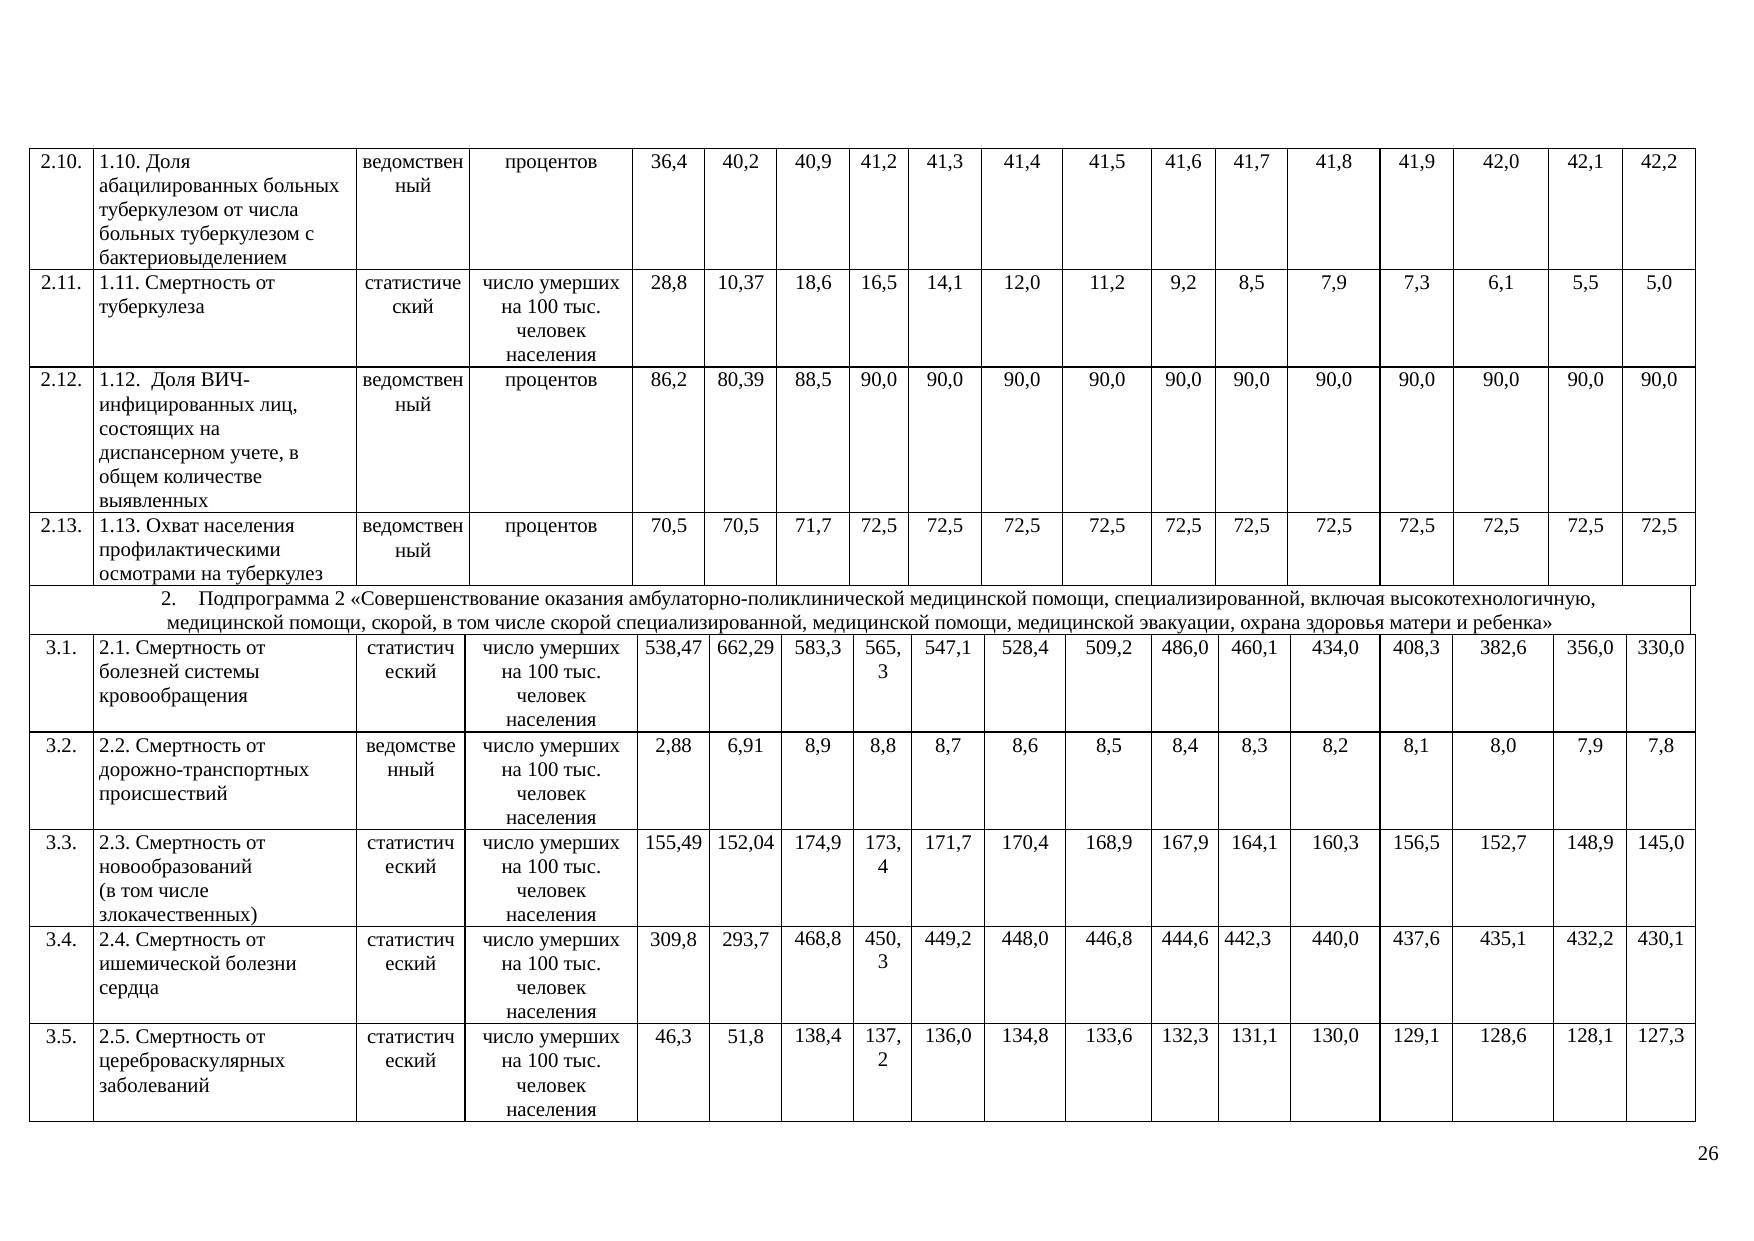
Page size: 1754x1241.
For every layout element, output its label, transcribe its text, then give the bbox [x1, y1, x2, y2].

table_cell 12,0 [982, 270, 1062, 366]
table_cell 136,0 [912, 1024, 984, 1121]
table_cell 132,3 [1152, 1024, 1218, 1121]
table_cell 168,9 [1066, 830, 1151, 926]
table_cell число умерших на 100 тыс. человек населения [470, 270, 632, 366]
table_cell 72,5 [1152, 513, 1215, 585]
table_cell 3.2. [30, 733, 93, 829]
table_cell число умерших на 100 тыс. человек населения [466, 635, 637, 731]
table_cell 8,8 [854, 733, 911, 829]
table_cell 127,3 [1627, 1024, 1695, 1121]
table_cell 14,1 [909, 270, 981, 366]
table_cell 442,3 [1219, 927, 1290, 1023]
table_cell 430,1 [1627, 927, 1695, 1023]
table_cell 7,9 [1554, 733, 1626, 829]
table_cell 460,1 [1219, 635, 1290, 731]
table_cell 152,7 [1453, 830, 1553, 926]
table_cell статистический [357, 830, 464, 926]
table_cell 435,1 [1453, 927, 1553, 1023]
table_cell 138,4 [782, 1024, 853, 1121]
table_cell Подпрограмма 2 «Совершенствование оказания амбулаторно-поликлинической медицинской помощи, специализированной, включая высокотехнологичную, медицинской помощи, скорой, в том числе скорой специализированной, медицинской помощи, медицинской эвакуации, охрана здоровья матери и ребенка» [30, 586, 1690, 634]
table_cell ведомственный [357, 733, 464, 829]
table_cell 41,6 [1152, 149, 1215, 269]
table_cell 8,4 [1152, 733, 1218, 829]
table_cell 2.10. [30, 149, 93, 269]
table_cell 448,0 [985, 927, 1065, 1023]
table_cell 5,5 [1549, 270, 1622, 366]
table_cell 72,5 [850, 513, 908, 585]
table_cell 8,9 [782, 733, 853, 829]
table_cell 11,2 [1063, 270, 1151, 366]
table_cell 2.13. [30, 513, 93, 585]
table_cell 528,4 [985, 635, 1065, 731]
table_cell 9,2 [1152, 270, 1215, 366]
table_cell статистический [357, 270, 469, 366]
table_cell 2.11. [30, 270, 93, 366]
table_cell 2.1. Смертность от болезней системы кровообращения [94, 635, 356, 731]
table_cell статистический [357, 635, 464, 731]
table_cell 437,6 [1381, 927, 1452, 1023]
table_cell 1.11. Смертность от туберкулеза [94, 270, 356, 366]
table_cell 408,3 [1381, 635, 1452, 731]
table_cell 72,5 [1623, 513, 1695, 585]
table_cell 72,5 [1454, 513, 1548, 585]
table_cell 2.3. Смертность от новообразований (в том числе злокачественных) [94, 830, 356, 926]
table_cell 51,8 [710, 1024, 781, 1121]
table_cell 137,2 [854, 1024, 911, 1121]
table_cell 148,9 [1554, 830, 1626, 926]
table_cell 41,5 [1063, 149, 1151, 269]
table_cell 2.4. Смертность от ишемической болезни сердца [94, 927, 356, 1023]
table_cell статистический [357, 1024, 464, 1121]
table_cell 160,3 [1291, 830, 1379, 926]
table_cell 90,0 [1063, 368, 1151, 512]
table_cell 356,0 [1554, 635, 1626, 731]
table_cell 90,0 [1381, 368, 1453, 512]
table_cell 86,2 [633, 368, 704, 512]
table_cell 90,0 [1216, 368, 1287, 512]
table_cell 662,29 [710, 635, 781, 731]
table_cell 16,5 [850, 270, 908, 366]
table_cell 6,91 [710, 733, 781, 829]
table_cell 486,0 [1152, 635, 1218, 731]
table_cell 2,88 [638, 733, 709, 829]
table_cell 5,0 [1623, 270, 1695, 366]
table_cell ведомственный [357, 368, 469, 512]
table_cell ведомственный [357, 513, 469, 585]
table_cell 40,9 [777, 149, 849, 269]
table_cell 8,6 [985, 733, 1065, 829]
table_cell 450,3 [854, 927, 911, 1023]
table_cell 36,4 [633, 149, 704, 269]
table_cell 131,1 [1219, 1024, 1290, 1121]
table_cell 41,3 [909, 149, 981, 269]
table_cell 8,0 [1453, 733, 1553, 829]
table_cell 170,4 [985, 830, 1065, 926]
table_cell 42,2 [1623, 149, 1695, 269]
table_cell 133,6 [1066, 1024, 1151, 1121]
table_cell 509,2 [1066, 635, 1151, 731]
table_cell 174,9 [782, 830, 853, 926]
table_cell 1.12. Доля ВИЧ-инфицированных лиц, состоящих на диспансерном учете, в общем количестве выявленных [94, 368, 356, 512]
table_cell процентов [470, 149, 632, 269]
table_cell 156,5 [1381, 830, 1452, 926]
table_cell 71,7 [777, 513, 849, 585]
table_cell 1.10. Доля абацилированных больных туберкулезом от числа больных туберкулезом с бактериовыделением [94, 149, 356, 269]
table_cell ведомственный [357, 149, 469, 269]
table_cell 449,2 [912, 927, 984, 1023]
table_cell 42,0 [1454, 149, 1548, 269]
table_cell 8,5 [1066, 733, 1151, 829]
table_cell 1.13. Охват населения профилактическими осмотрами на туберкулез [94, 513, 356, 585]
table_cell 7,3 [1381, 270, 1453, 366]
table_cell 90,0 [1549, 368, 1622, 512]
table_cell 70,5 [633, 513, 704, 585]
table_cell 129,1 [1381, 1024, 1452, 1121]
table_cell 3.1. [30, 635, 93, 731]
table_cell 8,2 [1291, 733, 1379, 829]
table_cell 171,7 [912, 830, 984, 926]
table_cell 8,3 [1219, 733, 1290, 829]
table_cell число умерших на 100 тыс. человек населения [466, 1024, 637, 1121]
table_cell 164,1 [1219, 830, 1290, 926]
table_cell 10,37 [705, 270, 776, 366]
table_cell 432,2 [1554, 927, 1626, 1023]
table_cell 382,6 [1453, 635, 1553, 731]
table_cell 40,2 [705, 149, 776, 269]
table_cell 7,8 [1627, 733, 1695, 829]
table_cell 3.3. [30, 830, 93, 926]
table_cell 3.5. [30, 1024, 93, 1121]
table_cell 42,1 [1549, 149, 1622, 269]
table_cell 155,49 [638, 830, 709, 926]
table_cell 41,9 [1381, 149, 1453, 269]
table_cell 90,0 [1152, 368, 1215, 512]
table_cell 538,47 [638, 635, 709, 731]
table_cell 72,5 [982, 513, 1062, 585]
table_cell 583,3 [782, 635, 853, 731]
table_cell 90,0 [982, 368, 1062, 512]
table_cell 2.2. Смертность от дорожно-транспортных происшествий [94, 733, 356, 829]
table_cell 128,6 [1453, 1024, 1553, 1121]
table_cell 8,7 [912, 733, 984, 829]
table_cell 90,0 [909, 368, 981, 512]
table_cell 2.12. [30, 368, 93, 512]
table_cell 440,0 [1291, 927, 1379, 1023]
table_cell 72,5 [1063, 513, 1151, 585]
table_cell 72,5 [909, 513, 981, 585]
table_cell 134,8 [985, 1024, 1065, 1121]
table_cell 88,5 [777, 368, 849, 512]
table_cell 446,8 [1066, 927, 1151, 1023]
table_cell 80,39 [705, 368, 776, 512]
table_cell 309,8 [638, 927, 709, 1023]
table_cell 70,5 [705, 513, 776, 585]
table_cell 46,3 [638, 1024, 709, 1121]
table_cell процентов [470, 368, 632, 512]
table_cell 41,4 [982, 149, 1062, 269]
table_cell 90,0 [1623, 368, 1695, 512]
table_cell 72,5 [1549, 513, 1622, 585]
table_cell 6,1 [1454, 270, 1548, 366]
table_cell 90,0 [1454, 368, 1548, 512]
table_cell 90,0 [1288, 368, 1379, 512]
table_cell 3.4. [30, 927, 93, 1023]
table_cell 565,3 [854, 635, 911, 731]
table_cell 152,04 [710, 830, 781, 926]
table_cell 72,5 [1216, 513, 1287, 585]
table_cell 2.5. Смертность от цереброваскулярных заболеваний [94, 1024, 356, 1121]
table_cell 167,9 [1152, 830, 1218, 926]
table_cell 130,0 [1291, 1024, 1379, 1121]
table_cell 8,1 [1381, 733, 1452, 829]
table_cell число умерших на 100 тыс. человек населения [466, 927, 637, 1023]
table_cell 72,5 [1288, 513, 1379, 585]
table_cell 41,2 [850, 149, 908, 269]
table_cell 18,6 [777, 270, 849, 366]
table_cell 145,0 [1627, 830, 1695, 926]
table_cell процентов [470, 513, 632, 585]
table_cell 41,8 [1288, 149, 1379, 269]
table_cell 173,4 [854, 830, 911, 926]
table_cell 330,0 [1627, 635, 1695, 731]
table_cell 7,9 [1288, 270, 1379, 366]
table_cell 293,7 [710, 927, 781, 1023]
table_cell 128,1 [1554, 1024, 1626, 1121]
table_cell 444,6 [1152, 927, 1218, 1023]
table_cell 72,5 [1381, 513, 1453, 585]
table_cell 434,0 [1291, 635, 1379, 731]
table_cell 28,8 [633, 270, 704, 366]
table_cell 468,8 [782, 927, 853, 1023]
table_cell 90,0 [850, 368, 908, 512]
table_cell 547,1 [912, 635, 984, 731]
table_cell статистический [357, 927, 464, 1023]
table_cell 41,7 [1216, 149, 1287, 269]
table_cell 8,5 [1216, 270, 1287, 366]
table_cell число умерших на 100 тыс. человек населения [466, 733, 637, 829]
table_cell число умерших на 100 тыс. человек населения [466, 830, 637, 926]
